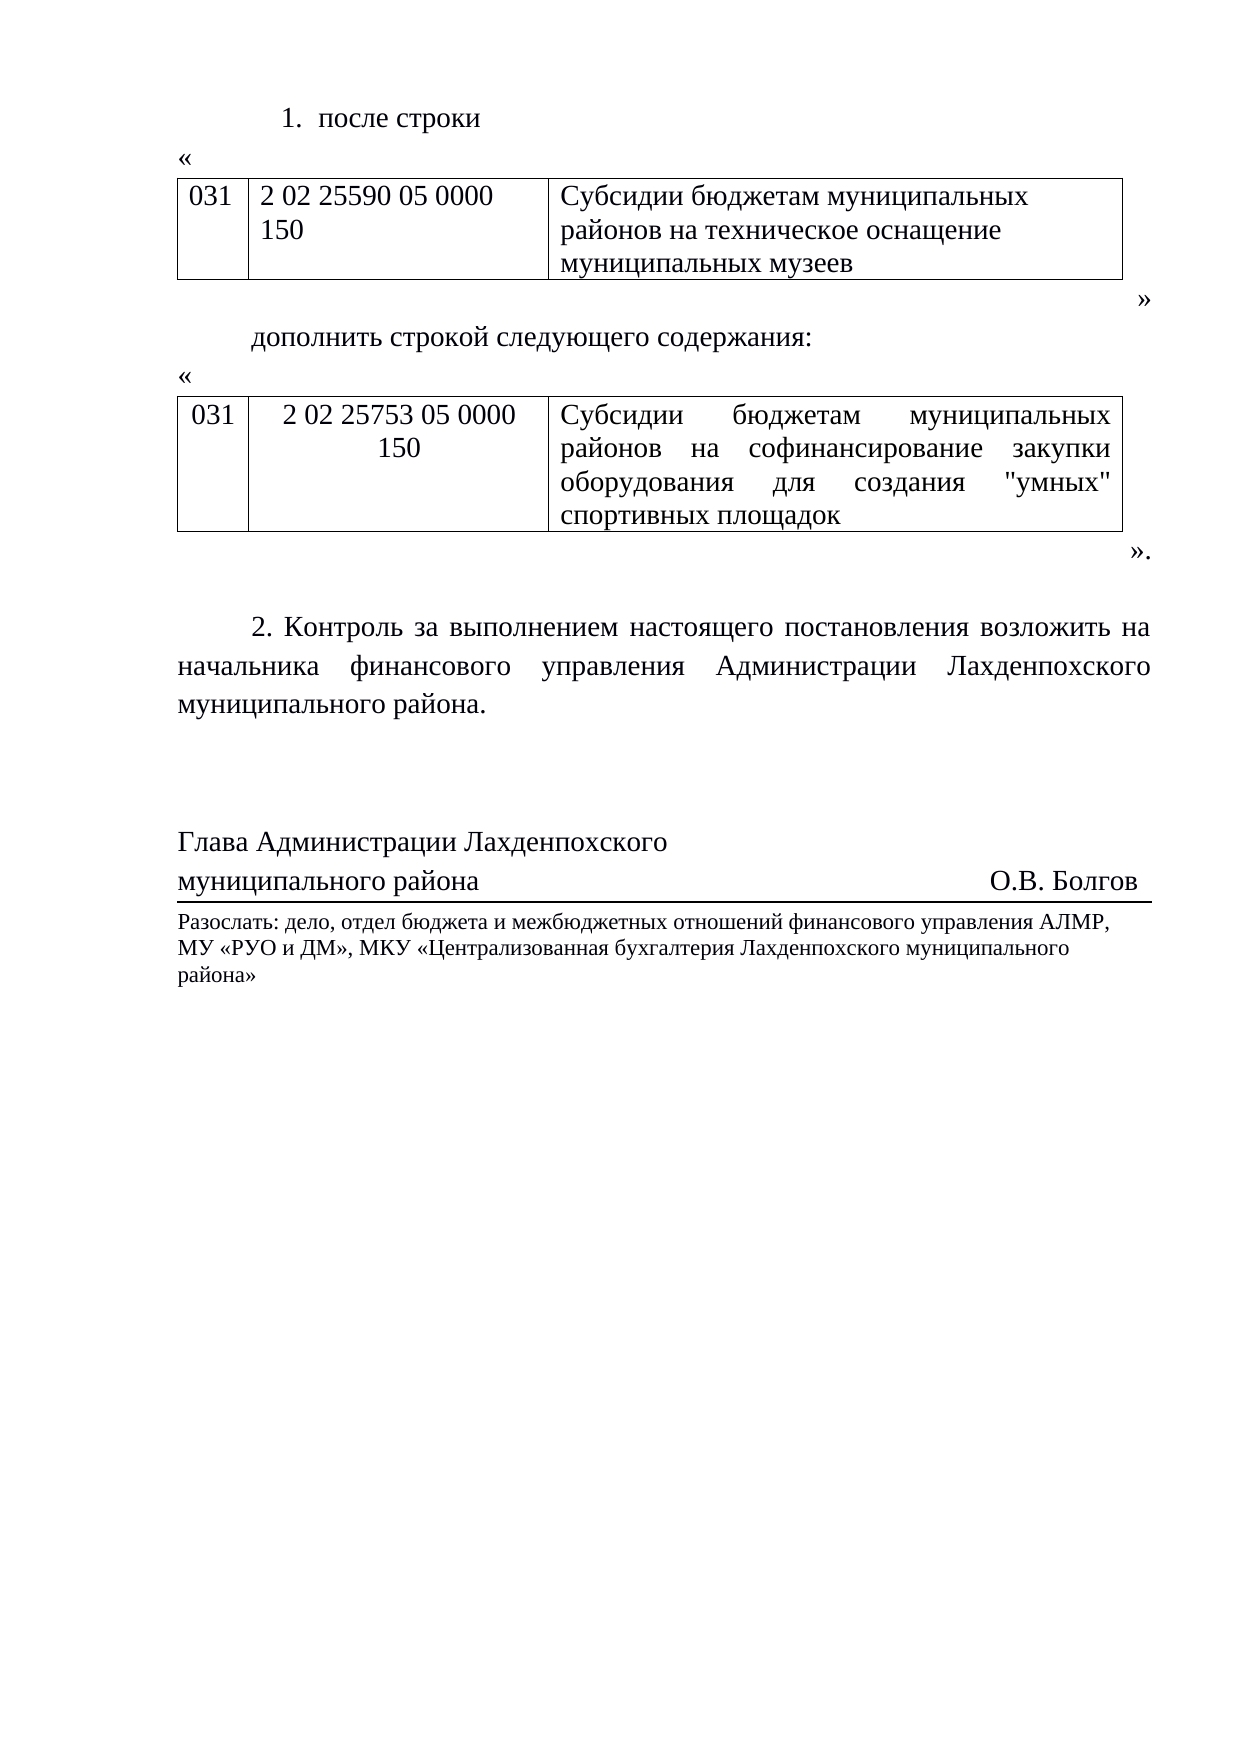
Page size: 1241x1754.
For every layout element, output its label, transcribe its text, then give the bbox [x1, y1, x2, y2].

text Глава Администрации Лахденпохского [177, 824, 1152, 858]
text « [177, 357, 1152, 391]
table_header Субсидии бюджетам муниципальных районов на техническое оснащение муниципальных музеев [549, 179, 1122, 279]
table_header 2 02 25753 05 0000 150 [249, 397, 548, 531]
list после строки [281, 100, 1152, 134]
table_header 2 02 25590 05 0000 150 [249, 179, 548, 279]
text ». [177, 532, 1152, 566]
text » [177, 280, 1152, 314]
text 2. Контроль за выполнением настоящего постановления возложить на начальника финансового управления Администрации Лахденпохского муниципального района. [177, 609, 1152, 720]
text дополнить строкой следующего содержания: [177, 319, 1152, 352]
text Разослать: дело, отдел бюджета и межбюджетных отношений финансового управления АЛМР, МУ «РУО и ДМ», МКУ «Централизованная бухгалтерия Лахденпохского муниципального района» [177, 908, 1152, 987]
text муниципального района О.В. Болгов [177, 863, 1152, 901]
table_header Субсидии бюджетам муниципальных районов на софинансирование закупки оборудования для создания "умных" спортивных площадок [549, 397, 1122, 531]
table_header 031 [178, 179, 248, 279]
table_header 031 [178, 397, 248, 531]
text « [177, 139, 1152, 172]
